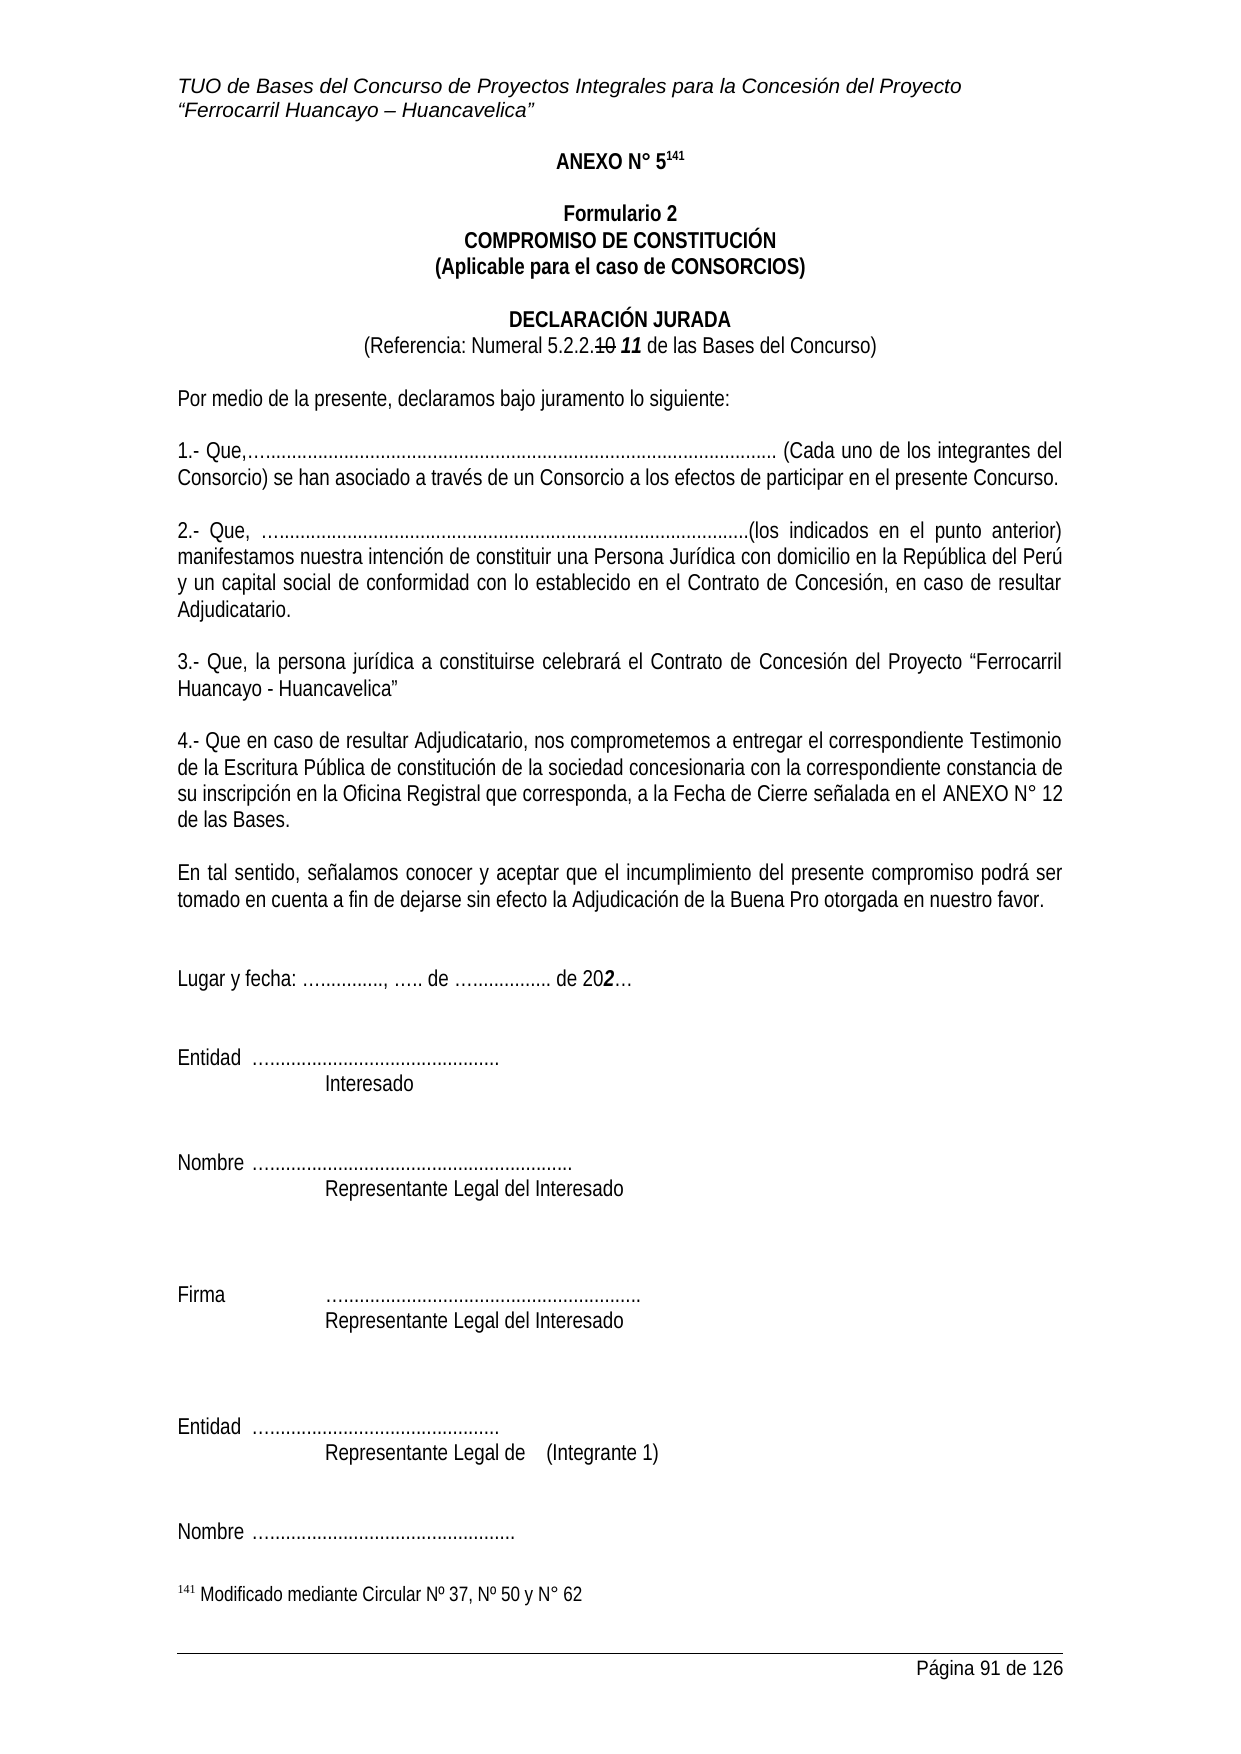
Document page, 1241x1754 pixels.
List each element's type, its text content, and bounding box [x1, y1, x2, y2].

text (Referencia: Numeral 5.2.2.10 11 de las Bases del Concurso) [177, 332, 1063, 358]
subtitle (Aplicable para el caso de CONSORCIOS) [177, 253, 1063, 279]
text Representante Legal de (Integrante 1) [251, 1439, 1063, 1465]
text Firma …......................................................... [177, 1281, 1063, 1307]
text Representante Legal del Interesado [251, 1307, 1063, 1333]
text Lugar y fecha: …............, ….. de …............... de 202… [177, 964, 1063, 991]
text 3.- Que, la persona jurídica a constituirse celebrará el Contrato de Concesión del Proyecto “Ferrocarril Huancayo - Huancavelica” [177, 648, 1063, 701]
text 2.- Que, …..........................................................................................(los indicados en el punto anterior) manifestamos nuestra intención de constituir una Persona Jurídica con domicilio en la República del Perú y un capital social de conformidad con lo establecido en el Contrato de Concesión, en caso de resultar Adjudicatario. [177, 517, 1063, 622]
text 4.- Que en caso de resultar Adjudicatario, nos comprometemos a entregar el correspondiente Testimonio de la Escritura Pública de constitución de la sociedad concesionaria con la correspondiente constancia de su inscripción en la Oficina Registral que corresponda, a la Fecha de Cierre señalada en el ANEXO N° 12 de las Bases. [177, 727, 1063, 833]
text Entidad …............................................ [177, 1044, 1063, 1070]
subtitle COMPROMISO DE CONSTITUCIÓN [177, 227, 1063, 253]
subtitle ANEXO N° 5 [177, 148, 1063, 174]
text Por medio de la presente, declaramos bajo juramento lo siguiente: [177, 385, 1063, 411]
text Interesado [251, 1070, 1063, 1096]
text 1.- Que,….................................................................................................. (Cada uno de los integrantes del Consorcio) se han asociado a través de un Consorcio a los efectos de participar en el presente Concurso. [177, 437, 1063, 490]
subtitle Formulario 2 [177, 200, 1063, 227]
text En tal sentido, señalamos conocer y aceptar que el incumplimiento del presente compromiso podrá ser tomado en cuenta a fin de dejarse sin efecto la Adjudicación de la Buena Pro otorgada en nuestro favor. [177, 859, 1063, 912]
text Nombre …............................................... [177, 1518, 1063, 1544]
text DECLARACIÓN JURADA [177, 306, 1063, 332]
text Representante Legal del Interesado [251, 1175, 1063, 1202]
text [177, 1413, 1063, 1439]
text Nombre ….......................................................... [177, 1149, 1063, 1175]
